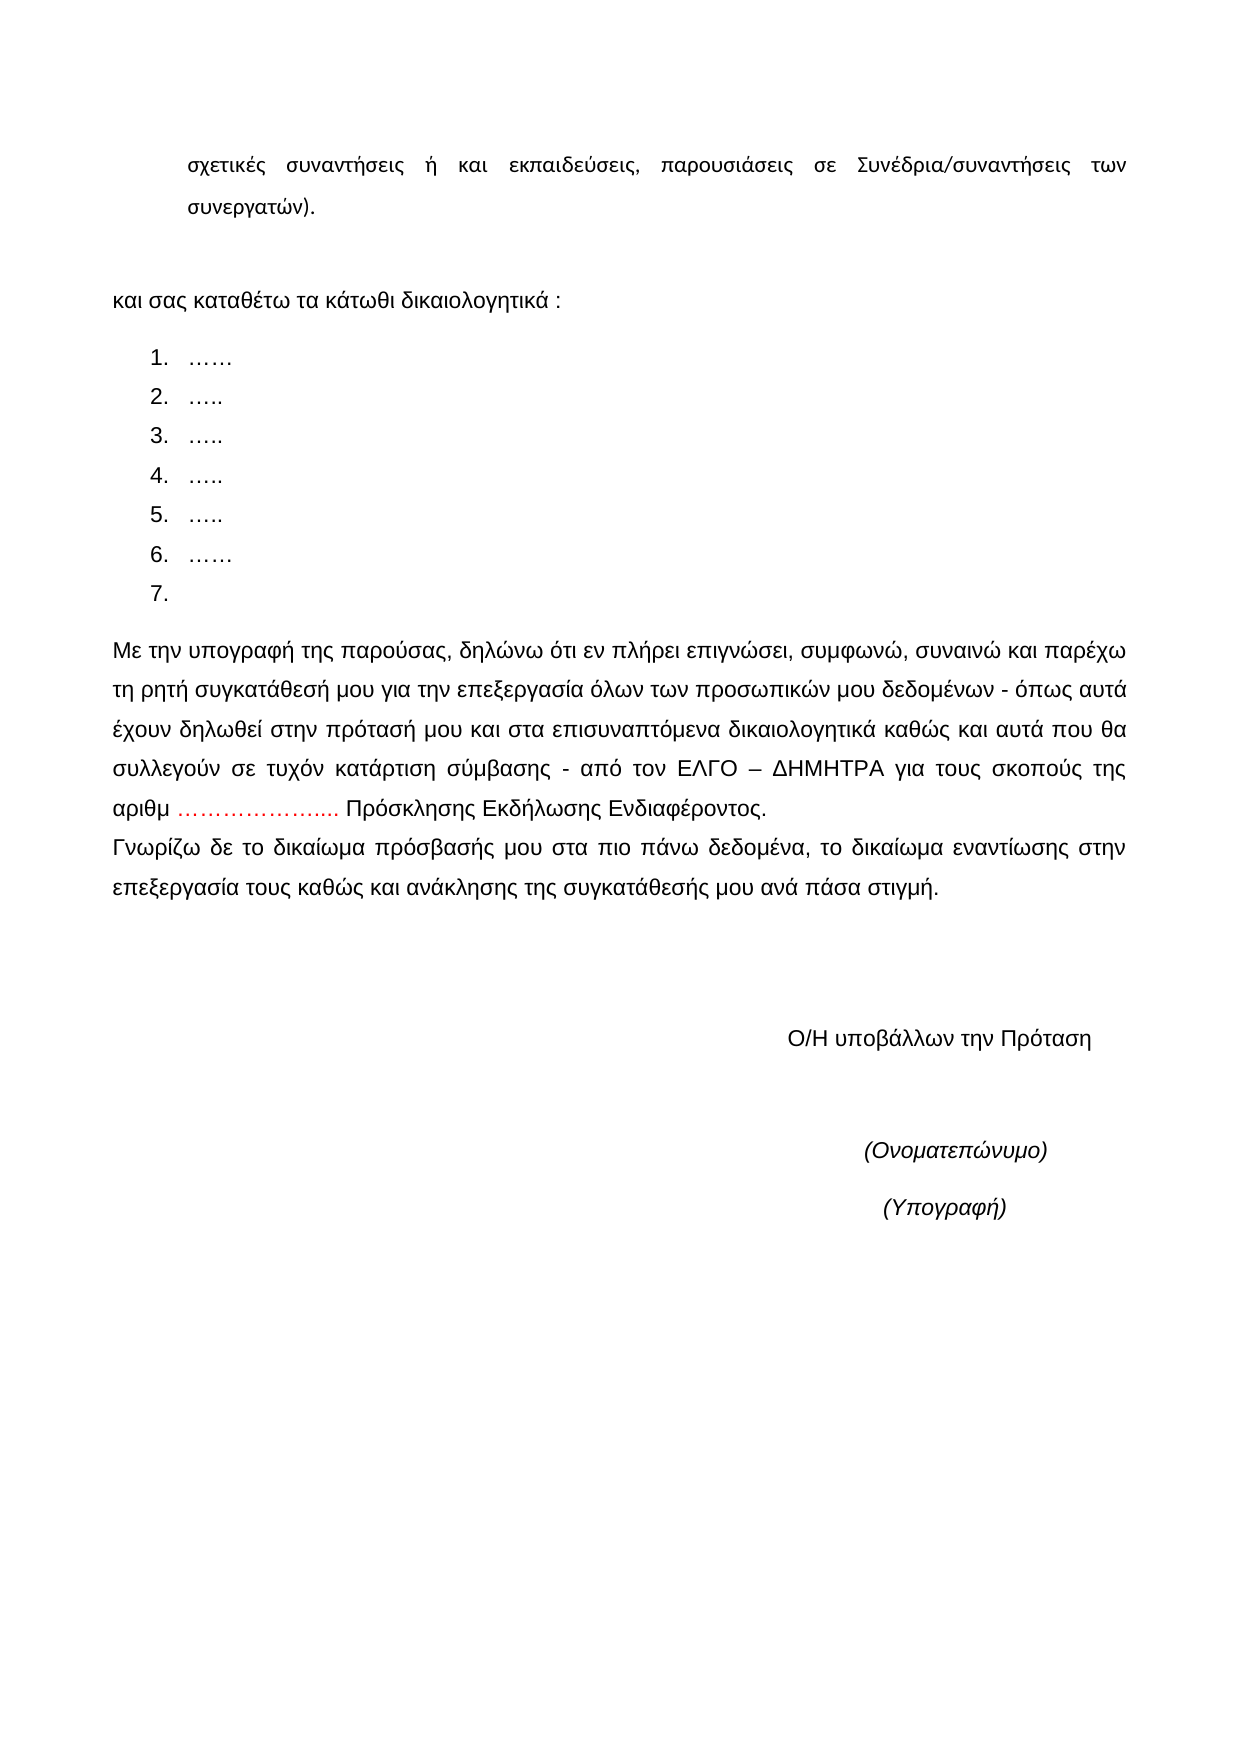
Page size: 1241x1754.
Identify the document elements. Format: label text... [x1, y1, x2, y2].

text Ο/Η υποβάλλων την Πρόταση [712, 1025, 1128, 1052]
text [162, 150, 1128, 220]
text (Υπογραφή) [712, 1194, 1128, 1220]
list …… [150, 541, 1128, 567]
list ….. [150, 422, 1128, 449]
text (Ονοματεπώνυμο) [712, 1137, 1128, 1164]
text Με την υπογραφή της παρούσας, δηλώνω ότι εν πλήρει επιγνώσει, συμφωνώ, συναινώ και παρέχω τη ρητή συγκατάθεσή μου για την επεξεργασία όλων των προσωπικών μου δεδομένων - όπως αυτά έχουν δηλωθεί στην πρότασή μου και στα επισυναπτόμενα δικαιολογητικά καθώς και αυτά που θα συλλεγούν σε τυχόν κατάρτιση σύμβασης - από τον ΕΛΓΟ – ΔΗΜΗΤΡΑ για τους σκοπούς της αριθμ ……………….... Πρόσκλησης Εκδήλωσης Ενδιαφέροντος. [112, 637, 1128, 821]
text Γνωρίζω δε το δικαίωμα πρόσβασής μου στα πιο πάνω δεδομένα, το δικαίωμα εναντίωσης στην επεξεργασία τους καθώς και ανάκλησης της συγκατάθεσής μου ανά πάσα στιγμή. [112, 834, 1128, 900]
list ….. [150, 383, 1128, 409]
list …… [150, 343, 1128, 370]
list ….. [150, 501, 1128, 528]
text και σας καταθέτω τα κάτωθι δικαιολογητικά : [112, 287, 1128, 314]
list ….. [150, 462, 1128, 488]
